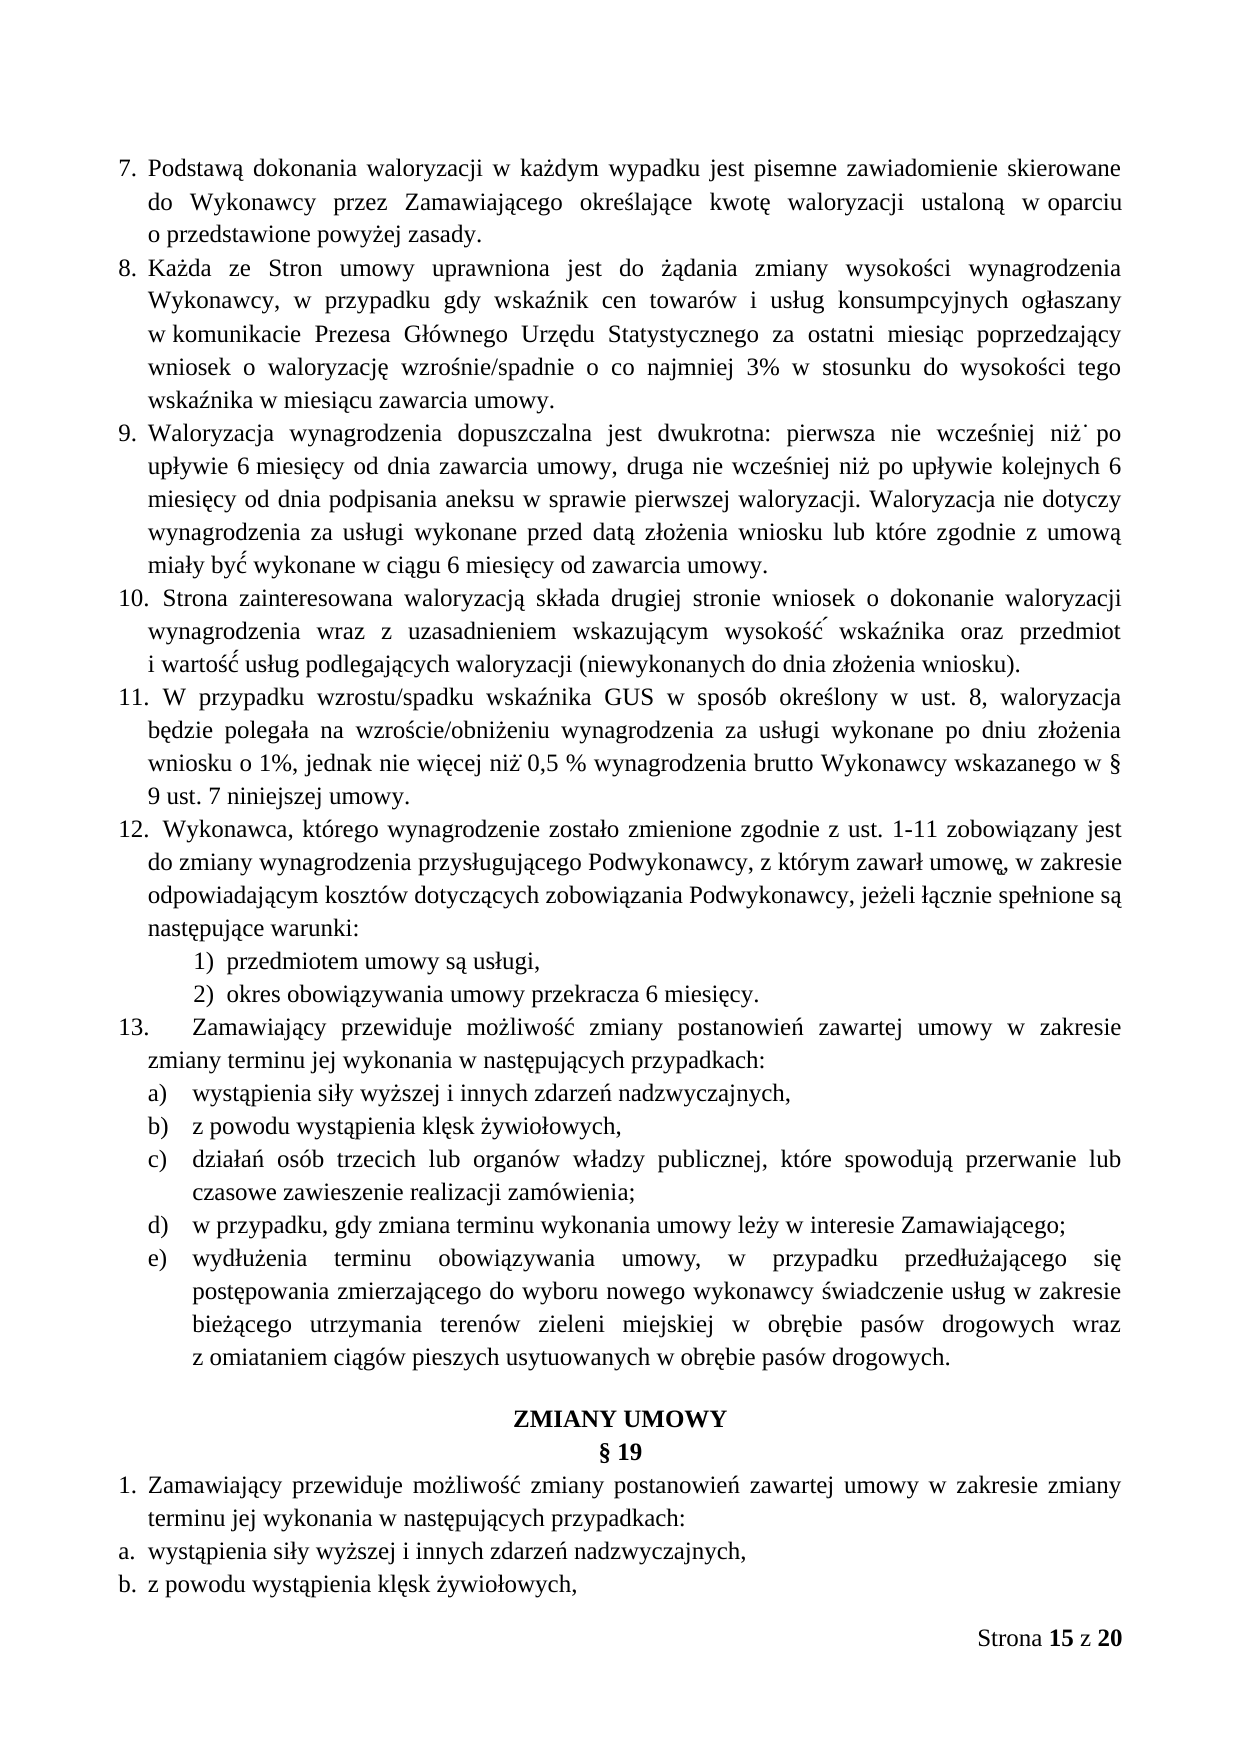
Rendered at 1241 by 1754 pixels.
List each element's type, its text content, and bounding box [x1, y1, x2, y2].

list Wykonawca, którego wynagrodzenie zostało zmienione zgodnie z ust. 1-11 zobowiązany jest do zmiany wynagrodzenia przysługującego Podwykonawcy, z którym zawarł umowę̨, w zakresie odpowiadającym kosztów dotyczących zobowiązania Podwykonawcy, jeżeli łącznie spełnione są następujące warunki: [118, 814, 1122, 942]
list wystąpienia siły wyższej i innych zdarzeń nadzwyczajnych, [148, 1078, 1122, 1107]
list działań osób trzecich lub organów władzy publicznej, które spowodują przerwanie lub czasowe zawieszenie realizacji zamówienia; [148, 1144, 1122, 1206]
list Podstawą dokonania waloryzacji w każdym wypadku jest pisemne zawiadomienie skierowane do Wykonawcy przez Zamawiającego określające kwotę waloryzacji ustaloną w oparciu o przedstawione powyżej zasady. [118, 153, 1122, 248]
text ZMIANY UMOWY [118, 1404, 1122, 1433]
list Każda ze Stron umowy uprawniona jest do żądania zmiany wysokości wynagrodzenia Wykonawcy, w przypadku gdy wskaźnik cen towarów i usług konsumpcyjnych ogłaszany w komunikacie Prezesa Głównego Urzędu Statystycznego za ostatni miesiąc poprzedzający wniosek o waloryzację wzrośnie/spadnie o co najmniej 3% w stosunku do wysokości tego wskaźnika w miesiącu zawarcia umowy. [118, 253, 1122, 413]
list w przypadku, gdy zmiana terminu wykonania umowy leży w interesie Zamawiającego; [148, 1210, 1122, 1239]
list 2) okres obowiązywania umowy przekracza 6 miesięcy. [193, 979, 1122, 1008]
list z powodu wystąpienia klęsk żywiołowych, [148, 1111, 1122, 1140]
list W przypadku wzrostu/spadku wskaźnika GUS w sposób określony w ust. 8, waloryzacja będzie polegała na wzroście/obniżeniu wynagrodzenia za usługi wykonane po dniu złożenia wniosku o 1%, jednak nie więcej niż̇ 0,5 % wynagrodzenia brutto Wykonawcy wskazanego w § 9 ust. 7 niniejszej umowy. [118, 682, 1122, 810]
list wydłużenia terminu obowiązywania umowy, w przypadku przedłużającego się postępowania zmierzającego do wyboru nowego wykonawcy świadczenie usług w zakresie bieżącego utrzymania terenów zieleni miejskiej w obrębie pasów drogowych wraz z omiataniem ciągów pieszych usytuowanych w obrębie pasów drogowych. [148, 1243, 1122, 1371]
list Zamawiający przewiduje możliwość zmiany postanowień zawartej umowy w zakresie zmiany terminu jej wykonania w następujących przypadkach: [118, 1470, 1122, 1532]
list Strona zainteresowana waloryzacją składa drugiej stronie wniosek o dokonanie waloryzacji wynagrodzenia wraz z uzasadnieniem wskazującym wysokość́ wskaźnika oraz przedmiot i wartość́ usług podlegających waloryzacji (niewykonanych do dnia złożenia wniosku). [118, 583, 1122, 678]
list Waloryzacja wynagrodzenia dopuszczalna jest dwukrotna: pierwsza nie wcześniej niż̇ po upływie 6 miesięcy od dnia zawarcia umowy, druga nie wcześniej niż po upływie kolejnych 6 miesięcy od dnia podpisania aneksu w sprawie pierwszej waloryzacji. Waloryzacja nie dotyczy wynagrodzenia za usługi wykonane przed datą złożenia wniosku lub które zgodnie z umową miały być́ wykonane w ciągu 6 miesięcy od zawarcia umowy. [118, 418, 1122, 578]
text § 19 [118, 1437, 1122, 1466]
list wystąpienia siły wyższej i innych zdarzeń nadzwyczajnych, [118, 1536, 1122, 1565]
list z powodu wystąpienia klęsk żywiołowych, [118, 1569, 1122, 1598]
list Zamawiający przewiduje możliwość zmiany postanowień zawartej umowy w zakresie zmiany terminu jej wykonania w następujących przypadkach: [118, 1012, 1122, 1074]
list 1) przedmiotem umowy są usługi, [193, 946, 1122, 975]
